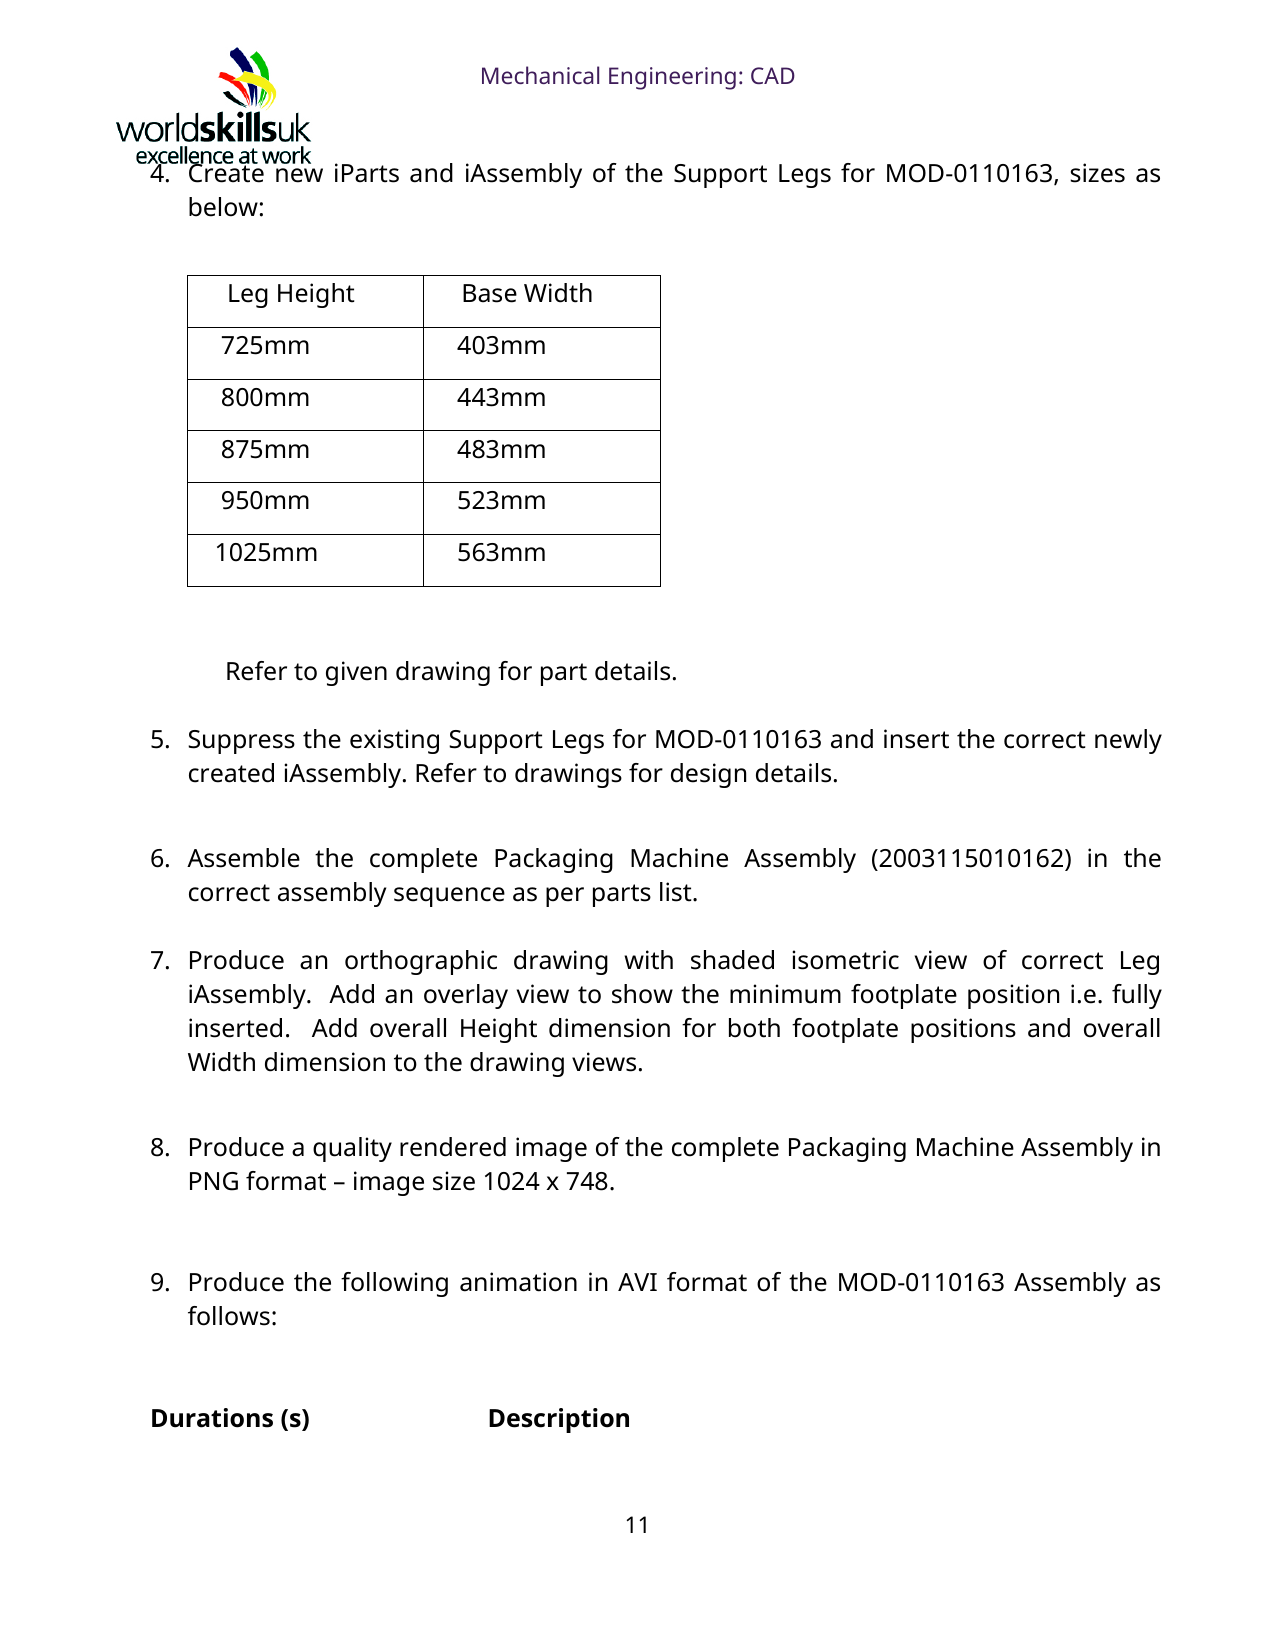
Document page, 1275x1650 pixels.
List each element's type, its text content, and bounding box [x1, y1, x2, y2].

table_cell 563mm [424, 535, 660, 586]
table_header Leg Height [188, 276, 423, 327]
list Create new iParts and iAssembly of the Support Legs for MOD-0110163, sizes as below: [150, 156, 1163, 224]
text Refer to given drawing for part details. [225, 654, 1163, 688]
list Produce a quality rendered image of the complete Packaging Machine Assembly in PNG format – image size 1024 x 748. [150, 1129, 1163, 1197]
table_cell 875mm [188, 431, 423, 482]
list Produce an orthographic drawing with shaded isometric view of correct Leg iAssembly. Add an overlay view to show the minimum footplate position i.e. fully inserted. Add overall Height dimension for both footplate positions and overall Width dimension to the drawing views. [150, 942, 1163, 1079]
table_cell 483mm [424, 431, 660, 482]
table_cell 523mm [424, 483, 660, 534]
table_cell 1025mm [188, 535, 423, 586]
table_header Base Width [424, 276, 660, 327]
table_cell 443mm [424, 380, 660, 430]
list Suppress the existing Support Legs for MOD-0110163 and insert the correct newly created iAssembly. Refer to drawings for design details. [150, 721, 1163, 789]
list Produce the following animation in AVI format of the MOD-0110163 Assembly as follows: [150, 1265, 1163, 1333]
table_cell 403mm [424, 328, 660, 378]
table_cell 800mm [188, 380, 423, 430]
text Durations (s) Description [112, 1400, 1163, 1434]
picture [85, 17, 341, 194]
table_cell 725mm [188, 328, 423, 378]
table_cell 950mm [188, 483, 423, 534]
list Assemble the complete Packaging Machine Assembly (2003115010162) in the correct assembly sequence as per parts list. [150, 840, 1163, 908]
